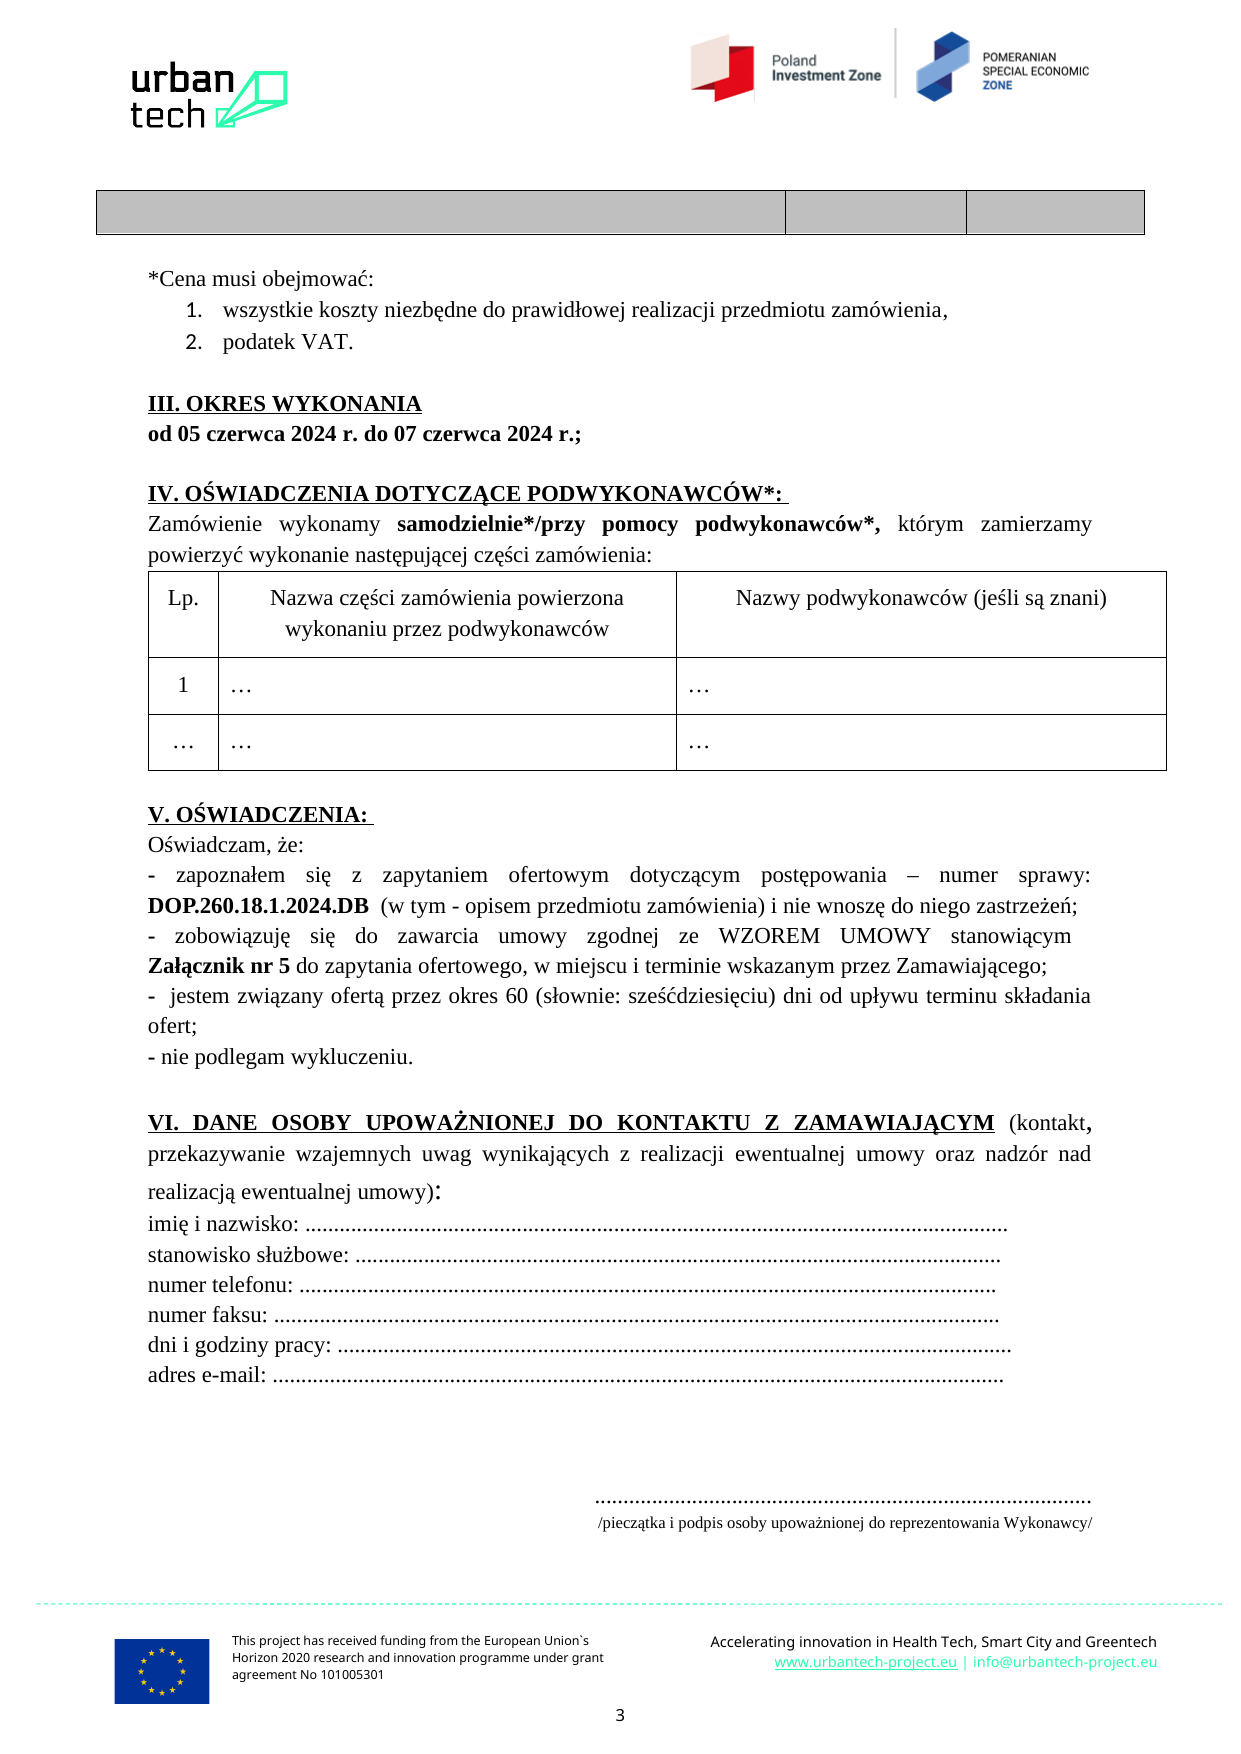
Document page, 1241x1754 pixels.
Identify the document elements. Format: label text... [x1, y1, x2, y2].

text Zamówienie wykonamy samodzielnie*/przy pomocy podwykonawców*, którym zamierzamy powierzyć wykonanie następującej części zamówienia: [148, 510, 1093, 567]
table_cell [786, 191, 966, 233]
text *Cena musi obejmować: [148, 265, 1093, 291]
text numer faksu: ............................................................................................................................... [148, 1301, 1093, 1327]
picture [114, 28, 304, 162]
text VI. DANE OSOBY UPOWAŻNIONEJ DO KONTAKTU Z ZAMAWIAJĄCYM (kontakt, przekazywanie wzajemnych uwag wynikających z realizacji ewentualnej umowy oraz nadzór nad realizacją ewentualnej umowy): [148, 1103, 1093, 1205]
text Oświadczam, że: [148, 831, 1093, 858]
table_cell … [219, 715, 676, 770]
list podatek VAT. [185, 327, 1093, 355]
table_header Nazwy podwykonawców (jeśli są znani) [677, 572, 1166, 657]
text stanowisko służbowe: ................................................................................................................. [148, 1241, 1093, 1267]
table_cell [97, 191, 785, 233]
list wszystkie koszty niezbędne do prawidłowej realizacji przedmiotu zamówienia, [185, 295, 1093, 323]
picture [690, 28, 1089, 102]
table_cell … [677, 658, 1166, 713]
text - jestem związany ofertą przez okres 60 (słownie: sześćdziesięciu) dni od upływu terminu składania ofert; [148, 982, 1093, 1039]
table_cell 1 [149, 658, 218, 713]
text III. OKRES WYKONANIA [148, 389, 1093, 416]
text adres e-mail: ................................................................................................................................ [148, 1361, 1093, 1388]
table_cell … [677, 715, 1166, 770]
text /pieczątka i podpis osoby upoważnionej do reprezentowania Wykonawcy/ [148, 1512, 1093, 1532]
table_header Lp. [149, 572, 218, 657]
text dni i godziny pracy: ...................................................................................................................... [148, 1331, 1093, 1358]
text ....................................................................................... [148, 1482, 1093, 1509]
text - zapoznałem się z zapytaniem ofertowym dotyczącym postępowania – numer sprawy: DOP.260.18.1.2024.DB (w tym - opisem przedmiotu zamówienia) i nie wnoszę do niego zastrzeżeń; [148, 861, 1093, 918]
text - zobowiązuję się do zawarcia umowy zgodnej ze WZOREM UMOWY stanowiącym Załącznik nr 5 do zapytania ofertowego, w miejscu i terminie wskazanym przez Zamawiającego; [148, 922, 1093, 978]
table_cell … [149, 715, 218, 770]
text IV. OŚWIADCZENIA DOTYCZĄCE PODWYKONAWCÓW*: [148, 480, 1093, 507]
text numer telefonu: .......................................................................................................................... [148, 1271, 1093, 1297]
picture [114, 1639, 210, 1704]
table_cell … [219, 658, 676, 713]
table_cell [967, 191, 1144, 233]
text V. OŚWIADCZENIA: [148, 801, 1093, 827]
table_header Nazwa części zamówienia powierzona wykonaniu przez podwykonawców [219, 572, 676, 657]
text imię i nazwisko: ........................................................................................................................... [148, 1210, 1093, 1237]
text od 05 czerwca 2024 r. do 07 czerwca 2024 r.; [148, 420, 1093, 446]
text - nie podlegam wykluczeniu. [148, 1043, 1093, 1069]
